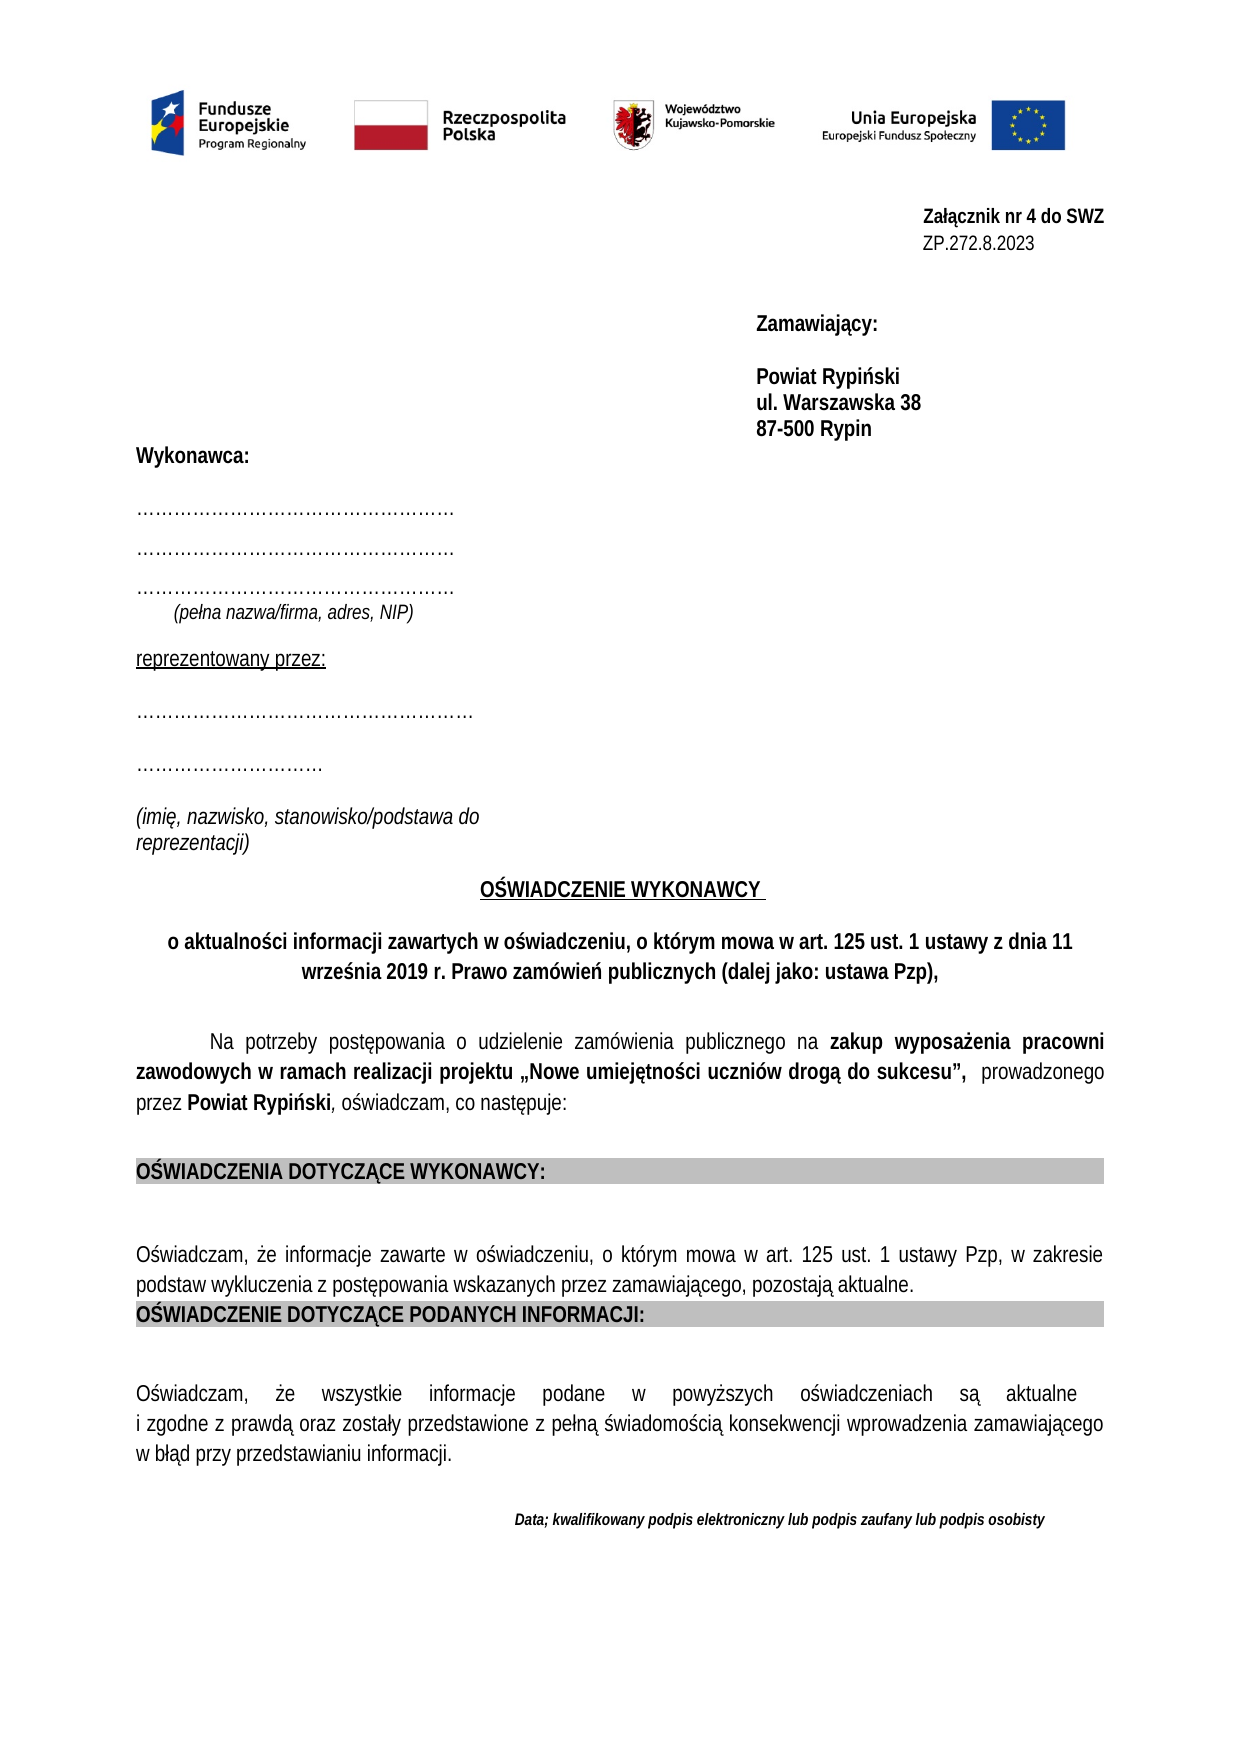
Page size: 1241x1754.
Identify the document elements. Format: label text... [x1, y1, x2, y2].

text …………………………………………… [136, 534, 484, 560]
text Zamawiający: [682, 310, 1104, 336]
text (pełna nazwa/firma, adres, NIP) [136, 600, 484, 624]
text OŚWIADCZENIE WYKONAWCY [136, 876, 1104, 902]
text (imię, nazwisko, stanowisko/podstawa do reprezentacji) [136, 803, 484, 855]
text …………………………………………… [136, 494, 484, 521]
text OŚWIADCZENIE DOTYCZĄCE PODANYCH INFORMACJI: [136, 1301, 1104, 1327]
text Na potrzeby postępowania o udzielenie zamówienia publicznego na zakup wyposażenia pracowni zawodowych w ramach realizacji projektu „Nowe umiejętności uczniów drogą do sukcesu”, prowadzonego przez Powiat Rypiński, oświadczam, co następuje: [136, 1028, 1104, 1115]
text ………………………………………………………………………… [136, 697, 484, 776]
text reprezentowany przez: [136, 644, 1104, 671]
text Powiat Rypiński [756, 363, 1104, 389]
text …………………………………………… [136, 573, 484, 600]
text Oświadczam, że wszystkie informacje podane w powyższych oświadczeniach są aktualne i zgodne z prawdą oraz zostały przedstawione z pełną świadomością konsekwencji wprowadzenia zamawiającego w błąd przy przedstawianiu informacji. [136, 1380, 1104, 1467]
text Data; kwalifikowany podpis elektroniczny lub podpis zaufany lub podpis osobisty [136, 1510, 1104, 1529]
text ul. Warszawska 38 [756, 389, 1104, 415]
list Oświadczam, że informacje zawarte w oświadczeniu, o którym mowa w art. 125 ust. 1 ustawy Pzp, w zakresie podstaw wykluczenia z postępowania wskazanych przez zamawiającego, pozostają aktualne. [136, 1241, 1104, 1297]
text Wykonawca: [136, 442, 1104, 468]
text OŚWIADCZENIA DOTYCZĄCE WYKONAWCY: [136, 1158, 1104, 1184]
text 87-500 Rypin [756, 415, 1104, 442]
text ZP.272.8.2023 [904, 231, 1104, 285]
text o aktualności informacji zawartych w oświadczeniu, o którym mowa w art. 125 ust. 1 ustawy z dnia 11 września 2019 r. Prawo zamówień publicznych (dalej jako: ustawa Pzp), [136, 928, 1104, 985]
picture [135, 73, 1081, 171]
subtitle Załącznik nr 4 do SWZ [136, 203, 1104, 227]
